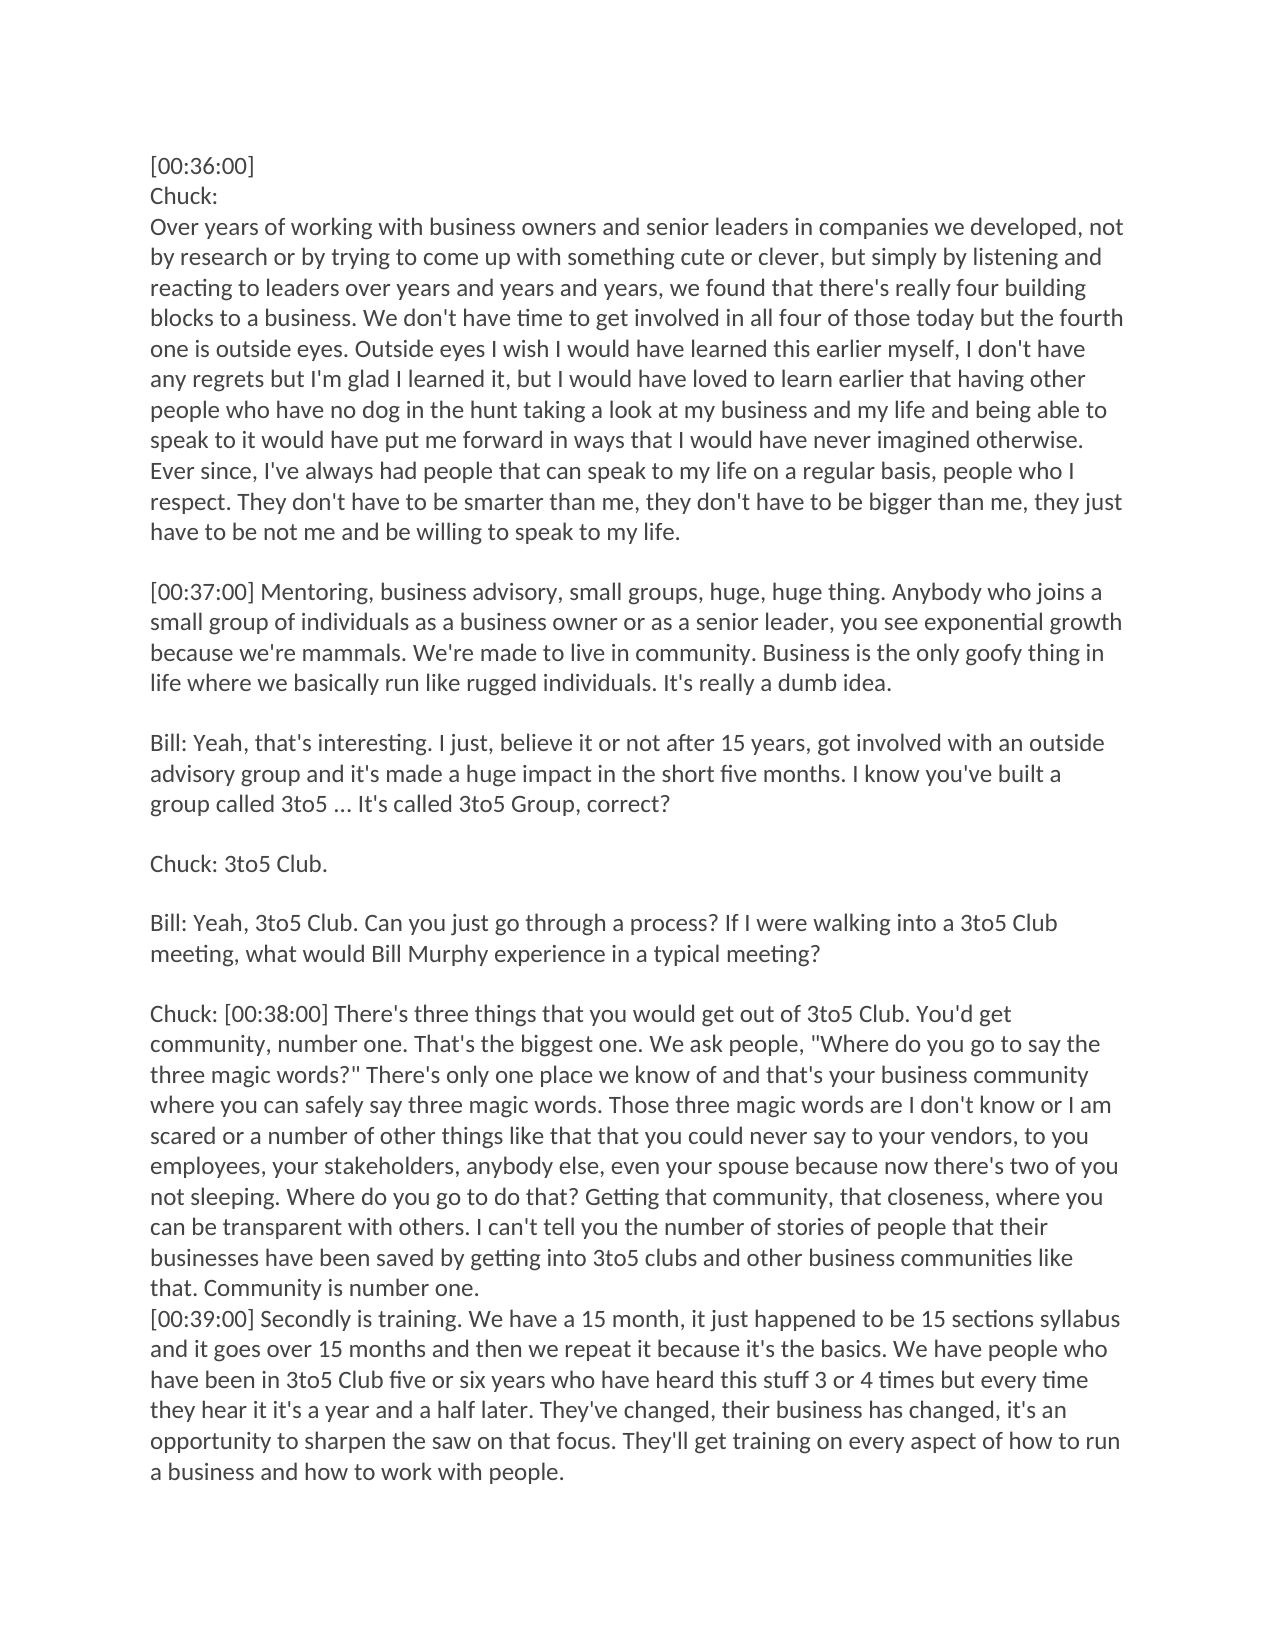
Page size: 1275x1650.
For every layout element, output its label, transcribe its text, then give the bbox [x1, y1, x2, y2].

text Chuck: 3to5 Club. [150, 848, 1125, 878]
text [00:36:00] Chuck: Over years of working with business owners and senior leaders in companies we developed, not by research or by trying to come up with something cute or clever, but simply by listening and reacting to leaders over years and years and years, we found that there's really four building blocks to a business. We don't have time to get involved in all four of those today but the fourth one is outside eyes. Outside eyes I wish I would have learned this earlier myself, I don't have any regrets but I'm glad I learned it, but I would have loved to learn earlier that having other people who have no dog in the hunt taking a look at my business and my life and being able to speak to it would have put me forward in ways that I would have never imagined otherwise. Ever since, I've always had people that can speak to my life on a regular basis, people who I respect. They don't have to be smarter than me, they don't have to be bigger than me, they just have to be not me and be willing to speak to my life. [150, 150, 1125, 547]
text Bill: Yeah, 3to5 Club. Can you just go through a process? If I were walking into a 3to5 Club meeting, what would Bill Murphy experience in a typical meeting? [150, 908, 1125, 969]
text [00:37:00] Mentoring, business advisory, small groups, huge, huge thing. Anybody who joins a small group of individuals as a business owner or as a senior leader, you see exponential growth because we're mammals. We're made to live in community. Business is the only goofy thing in life where we basically run like rugged individuals. It's really a dumb idea. [150, 576, 1125, 698]
text Chuck: [00:38:00] There's three things that you would get out of 3to5 Club. You'd get community, number one. That's the biggest one. We ask people, "Where do you go to say the three magic words?" There's only one place we know of and that's your business community where you can safely say three magic words. Those three magic words are I don't know or I am scared or a number of other things like that that you could never say to your vendors, to you employees, your stakeholders, anybody else, even your spouse because now there's two of you not sleeping. Where do you go to do that? Getting that community, that closeness, where you can be transparent with others. I can't tell you the number of stories of people that their businesses have been saved by getting into 3to5 clubs and other business communities like that. Community is number one. [00:39:00] Secondly is training. We have a 15 month, it just happened to be 15 sections syllabus and it goes over 15 months and then we repeat it because it's the basics. We have people who have been in 3to5 Club five or six years who have heard this stuff 3 or 4 times but every time they hear it it's a year and a half later. They've changed, their business has changed, it's an opportunity to sharpen the saw on that focus. They'll get training on every aspect of how to run a business and how to work with people. [150, 998, 1125, 1486]
text Bill: Yeah, that's interesting. I just, believe it or not after 15 years, got involved with an outside advisory group and it's made a huge impact in the short five months. I know you've built a group called 3to5 ... It's called 3to5 Group, correct? [150, 727, 1125, 819]
